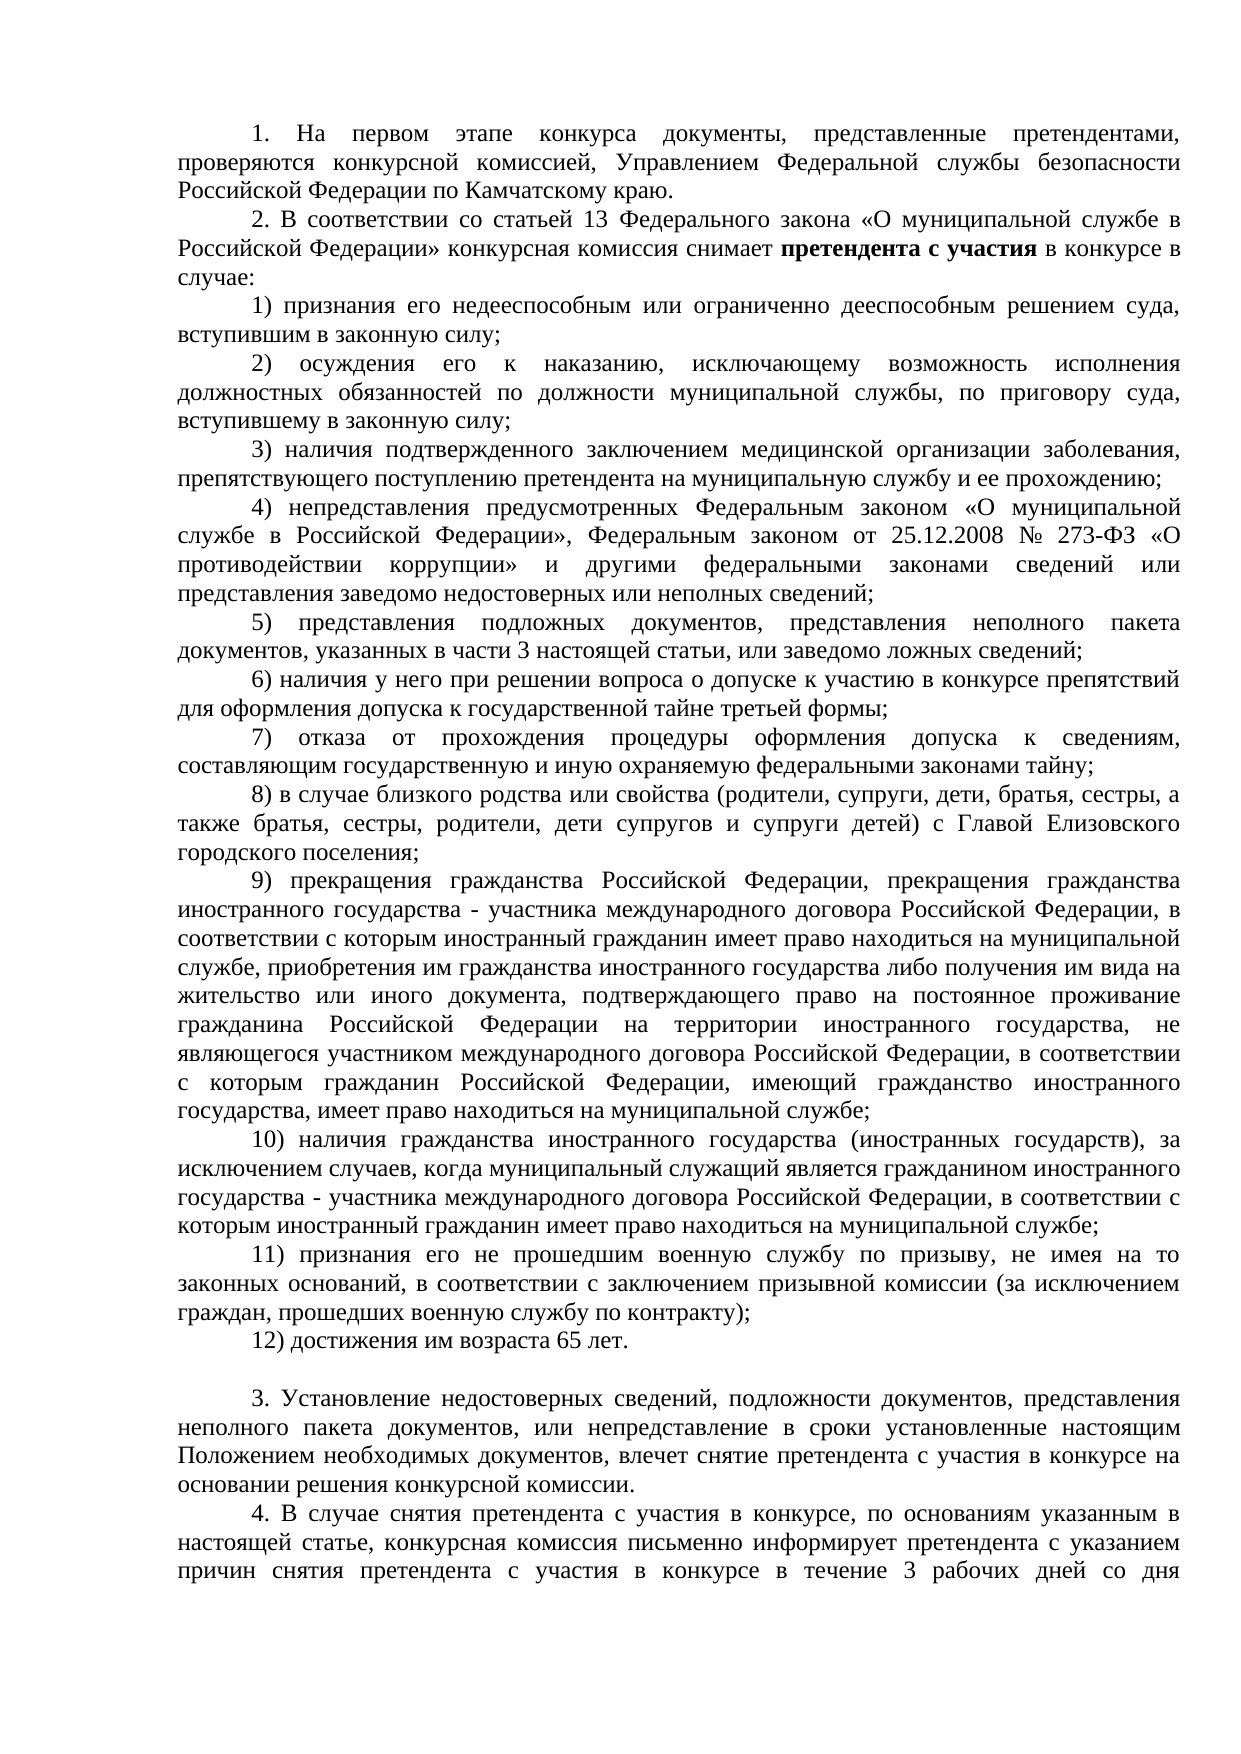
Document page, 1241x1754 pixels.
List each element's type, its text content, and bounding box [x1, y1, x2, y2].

text 2. В соответствии со статьей 13 Федерального закона «О муниципальной службе в Российской Федерации» конкурсная комиссия снимает претендента с участия в конкурсе в случае: [177, 204, 1181, 291]
text 2) осуждения его к наказанию, исключающему возможность исполнения должностных обязанностей по должности муниципальной службы, по приговору суда, вступившему в законную силу; [177, 348, 1181, 434]
text 3) наличия подтвержденного заключением медицинской организации заболевания, препятствующего поступлению претендента на муниципальную службу и ее прохождению; [177, 434, 1181, 492]
text 1. На первом этапе конкурса документы, представленные претендентами, проверяются конкурсной комиссией, Управлением Федеральной службы безопасности Российской Федерации по Камчатскому краю. [177, 118, 1181, 204]
text 8) в случае близкого родства или свойства (родители, супруги, дети, братья, сестры, а также братья, сестры, родители, дети супругов и супруги детей) с Главой Елизовского городского поселения; [177, 779, 1181, 866]
text 12) достижения им возраста 65 лет. [177, 1326, 1181, 1354]
text 1) признания его недееспособным или ограниченно дееспособным решением суда, вступившим в законную силу; [177, 291, 1181, 348]
text 7) отказа от прохождения процедуры оформления допуска к сведениям, составляющим государственную и иную охраняемую федеральными законами тайну; [177, 722, 1181, 779]
text 3. Установление недостоверных сведений, подложности документов, представления неполного пакета документов, или непредставление в сроки установленные настоящим Положением необходимых документов, влечет снятие претендента с участия в конкурсе на основании решения конкурсной комиссии. [177, 1383, 1181, 1498]
text 4) непредставления предусмотренных Федеральным законом «О муниципальной службе в Российской Федерации», Федеральным законом от 25.12.2008 № 273-ФЗ «О противодействии коррупции» и другими федеральными законами сведений или представления заведомо недостоверных или неполных сведений; [177, 492, 1181, 607]
text 9) прекращения гражданства Российской Федерации, прекращения гражданства иностранного государства - участника международного договора Российской Федерации, в соответствии с которым иностранный гражданин имеет право находиться на муниципальной службе, приобретения им гражданства иностранного государства либо получения им вида на жительство или иного документа, подтверждающего право на постоянное проживание гражданина Российской Федерации на территории иностранного государства, не являющегося участником международного договора Российской Федерации, в соответствии с которым гражданин Российской Федерации, имеющий гражданство иностранного государства, имеет право находиться на муниципальной службе; [177, 866, 1181, 1124]
text 5) представления подложных документов, представления неполного пакета документов, указанных в части 3 настоящей статьи, или заведомо ложных сведений; [177, 607, 1181, 664]
text 6) наличия у него при решении вопроса о допуске к участию в конкурсе препятствий для оформления допуска к государственной тайне третьей формы; [177, 664, 1181, 722]
text 10) наличия гражданства иностранного государства (иностранных государств), за исключением случаев, когда муниципальный служащий является гражданином иностранного государства - участника международного договора Российской Федерации, в соответствии с которым иностранный гражданин имеет право находиться на муниципальной службе; [177, 1124, 1181, 1239]
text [177, 1498, 1181, 1584]
text 11) признания его не прошедшим военную службу по призыву, не имея на то законных оснований, в соответствии с заключением призывной комиссии (за исключением граждан, прошедших военную службу по контракту); [177, 1239, 1181, 1326]
